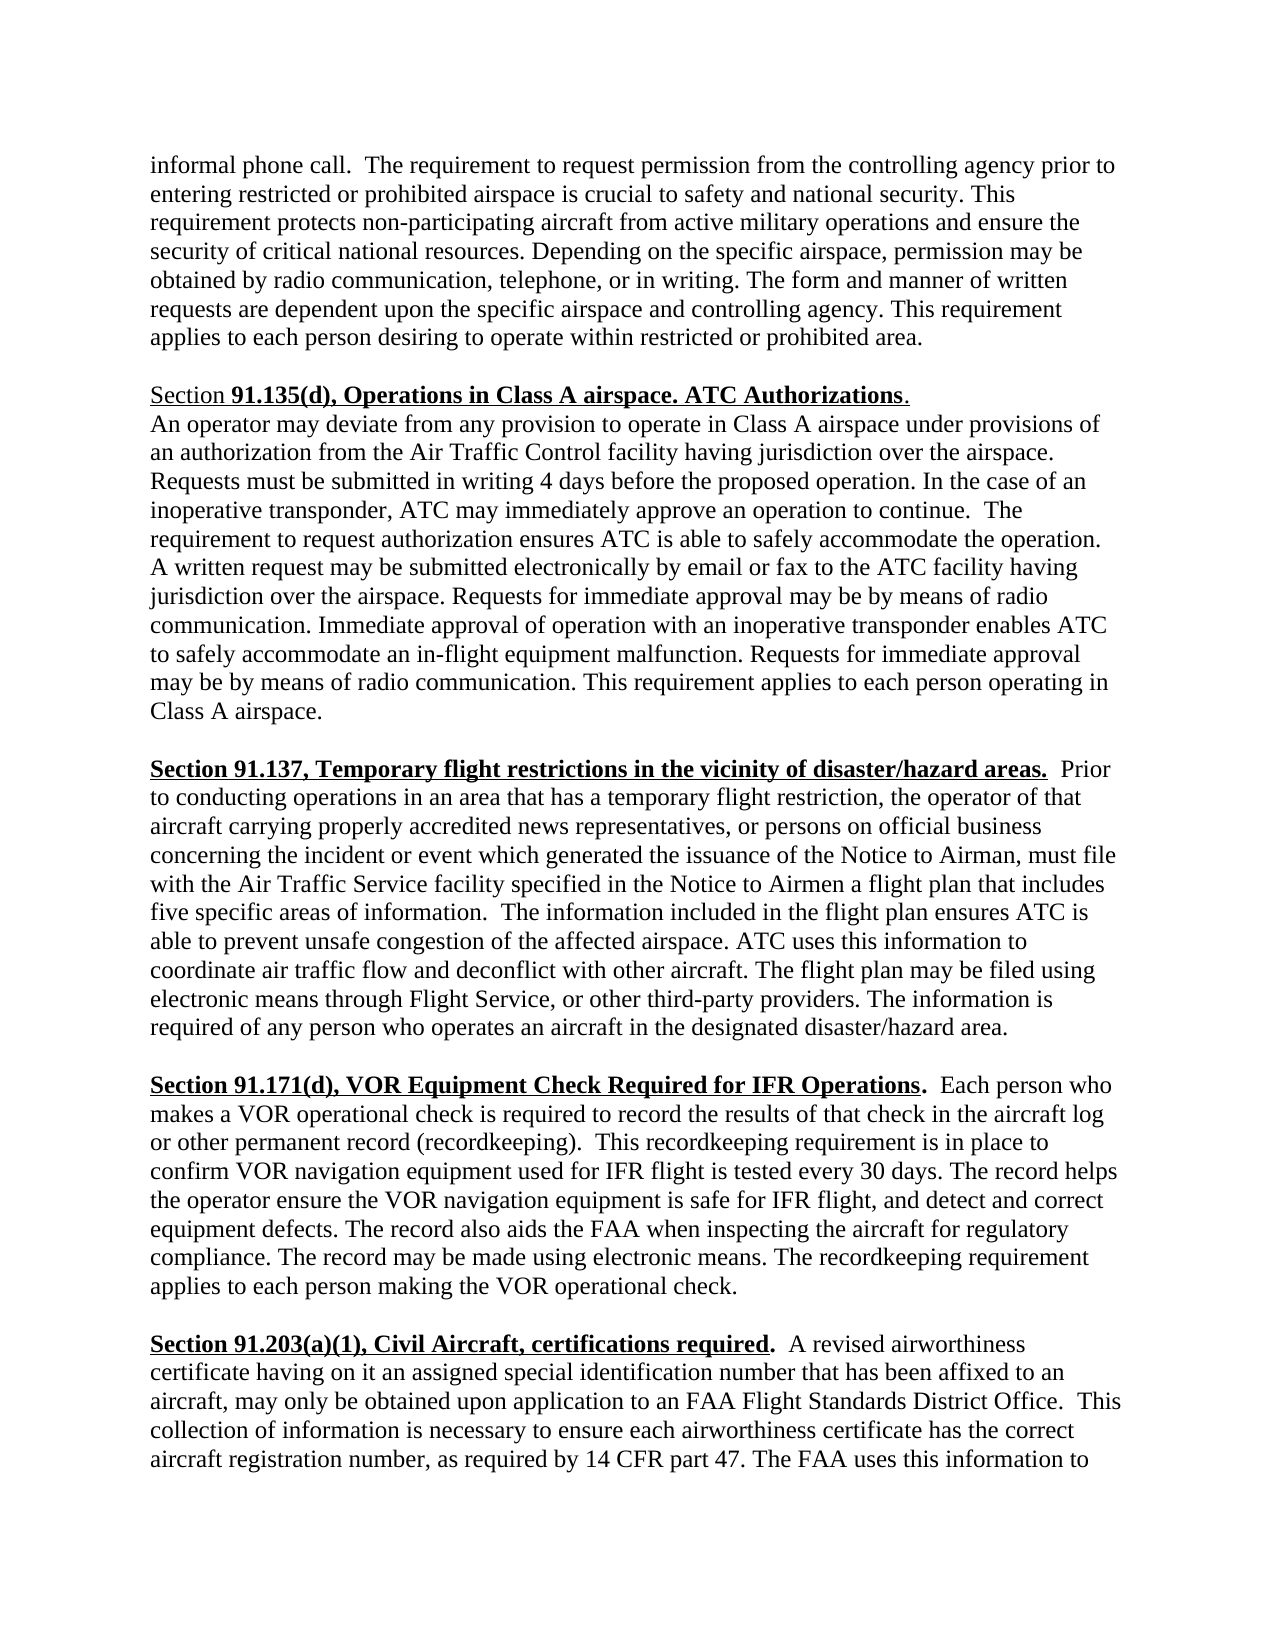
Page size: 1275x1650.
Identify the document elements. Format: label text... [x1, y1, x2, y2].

text Section 91.137, Temporary flight restrictions in the vicinity of disaster/hazard areas. Prior to conducting operations in an area that has a temporary flight restriction, the operator of that aircraft carrying properly accredited news representatives, or persons on official business concerning the incident or event which generated the issuance of the Notice to Airman, must file with the Air Traffic Service facility specified in the Notice to Airmen a flight plan that includes five specific areas of information. The information included in the flight plan ensures ATC is able to prevent unsafe congestion of the affected airspace. ATC uses this information to coordinate air traffic flow and deconflict with other aircraft. The flight plan may be filed using electronic means through Flight Service, or other third-party providers. The information is required of any person who operates an aircraft in the designated disaster/hazard area. [150, 754, 1125, 1041]
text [150, 1329, 1125, 1472]
text An operator may deviate from any provision to operate in Class A airspace under provisions of an authorization from the Air Traffic Control facility having jurisdiction over the airspace. Requests must be submitted in writing 4 days before the proposed operation. In the case of an inoperative transponder, ATC may immediately approve an operation to continue. The requirement to request authorization ensures ATC is able to safely accommodate the operation. A written request may be submitted electronically by email or fax to the ATC facility having jurisdiction over the airspace. Requests for immediate approval may be by means of radio communication. Immediate approval of operation with an inoperative transponder enables ATC to safely accommodate an in-flight equipment malfunction. Requests for immediate approval may be by means of radio communication. This requirement applies to each person operating in Class A airspace. [150, 409, 1125, 725]
text Section 91.135(d), Operations in Class A airspace. ATC Authorizations. [150, 380, 1125, 409]
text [150, 150, 1125, 351]
text Section 91.171(d), VOR Equipment Check Required for IFR Operations. Each person who makes a VOR operational check is required to record the results of that check in the aircraft log or other permanent record (recordkeeping). This recordkeeping requirement is in place to confirm VOR navigation equipment used for IFR flight is tested every 30 days. The record helps the operator ensure the VOR navigation equipment is safe for IFR flight, and detect and correct equipment defects. The record also aids the FAA when inspecting the aircraft for regulatory compliance. The record may be made using electronic means. The recordkeeping requirement applies to each person making the VOR operational check. [150, 1070, 1125, 1300]
